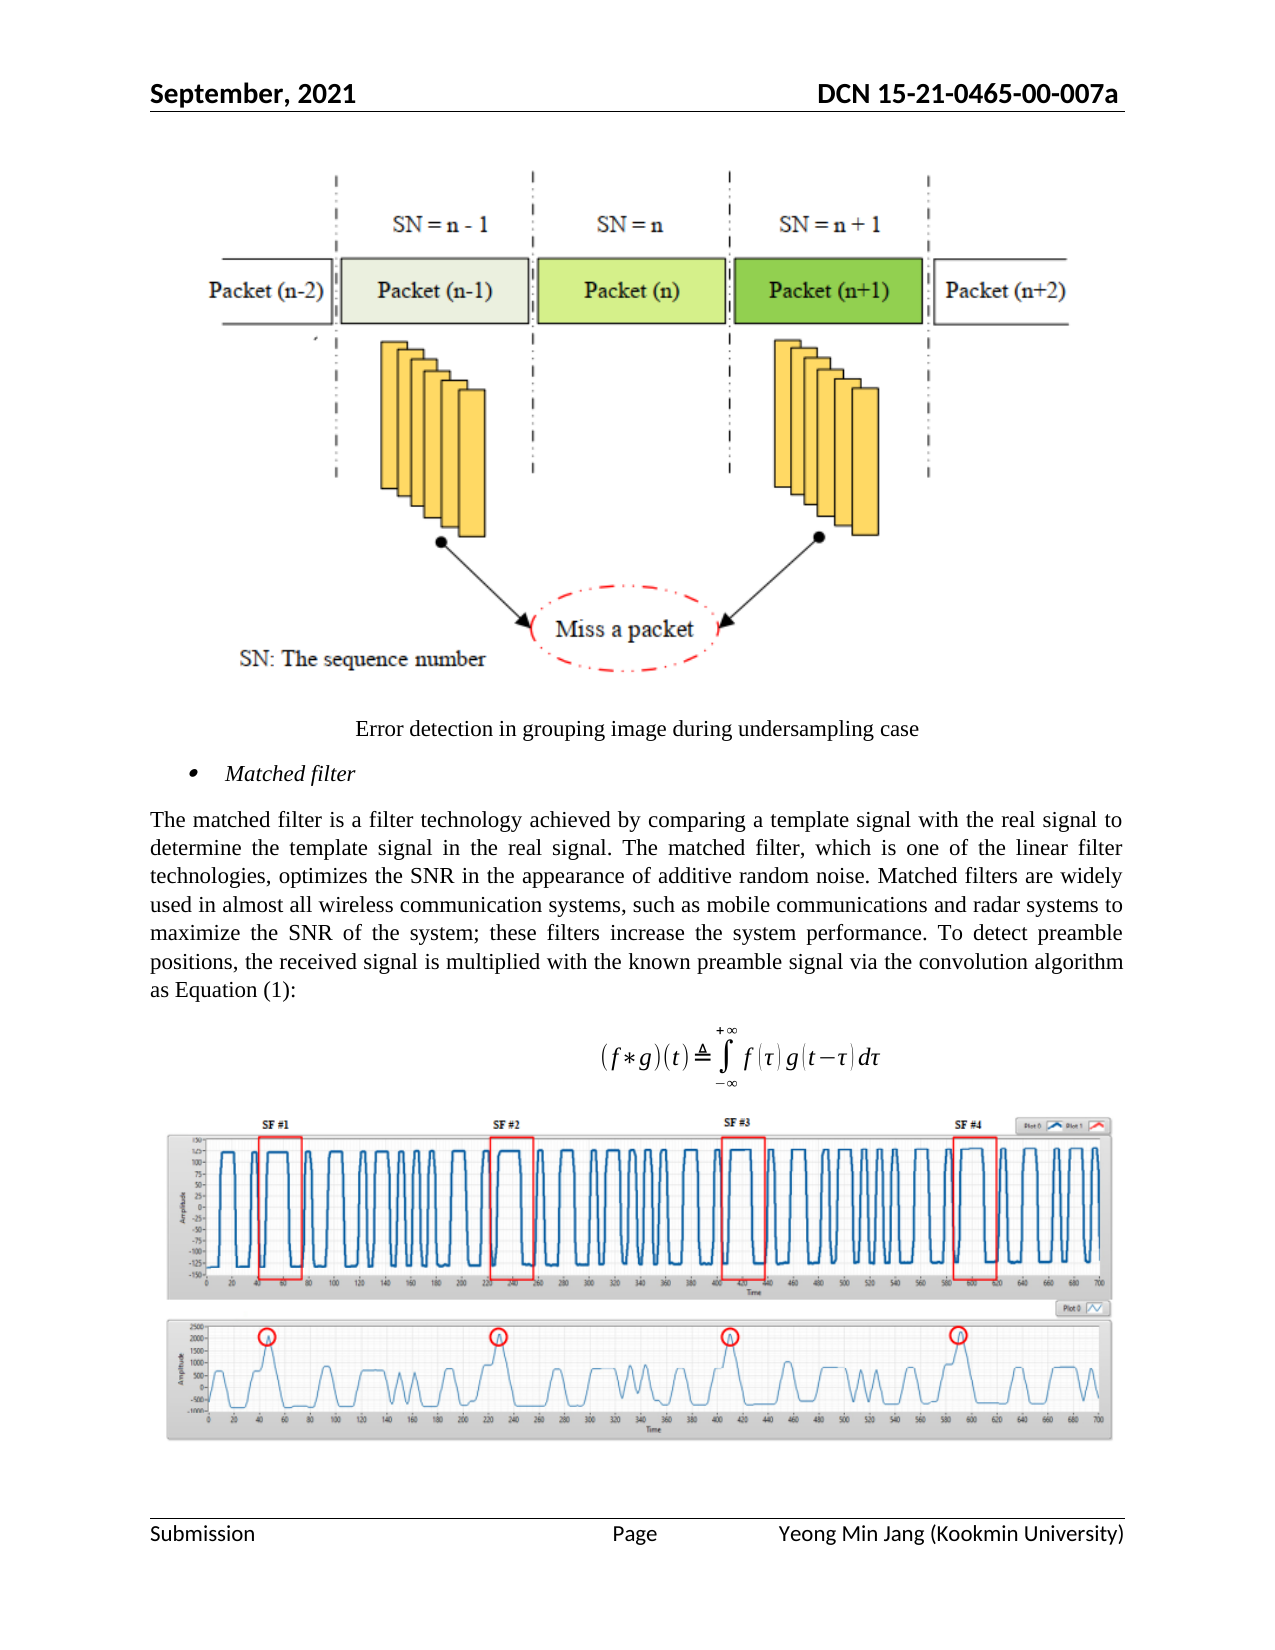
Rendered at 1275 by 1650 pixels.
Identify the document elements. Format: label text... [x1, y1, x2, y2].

picture [150, 1110, 1125, 1453]
text Error detection in grouping image during undersampling case [150, 715, 1125, 742]
text The matched filter is a filter technology achieved by comparing a template signal with the real signal to determine the template signal in the real signal. The matched filter, which is one of the linear filter technologies, optimizes the SNR in the appearance of additive random noise. Matched filters are widely used in almost all wireless communication systems, such as mobile communications and radar systems to maximize the SNR of the system; these filters increase the system performance. To detect preamble positions, the received signal is multiplied with the known preamble signal via the convolution algorithm as Equation (1): [150, 806, 1125, 1003]
list Matched filter [187, 761, 1125, 787]
picture [150, 150, 1125, 697]
